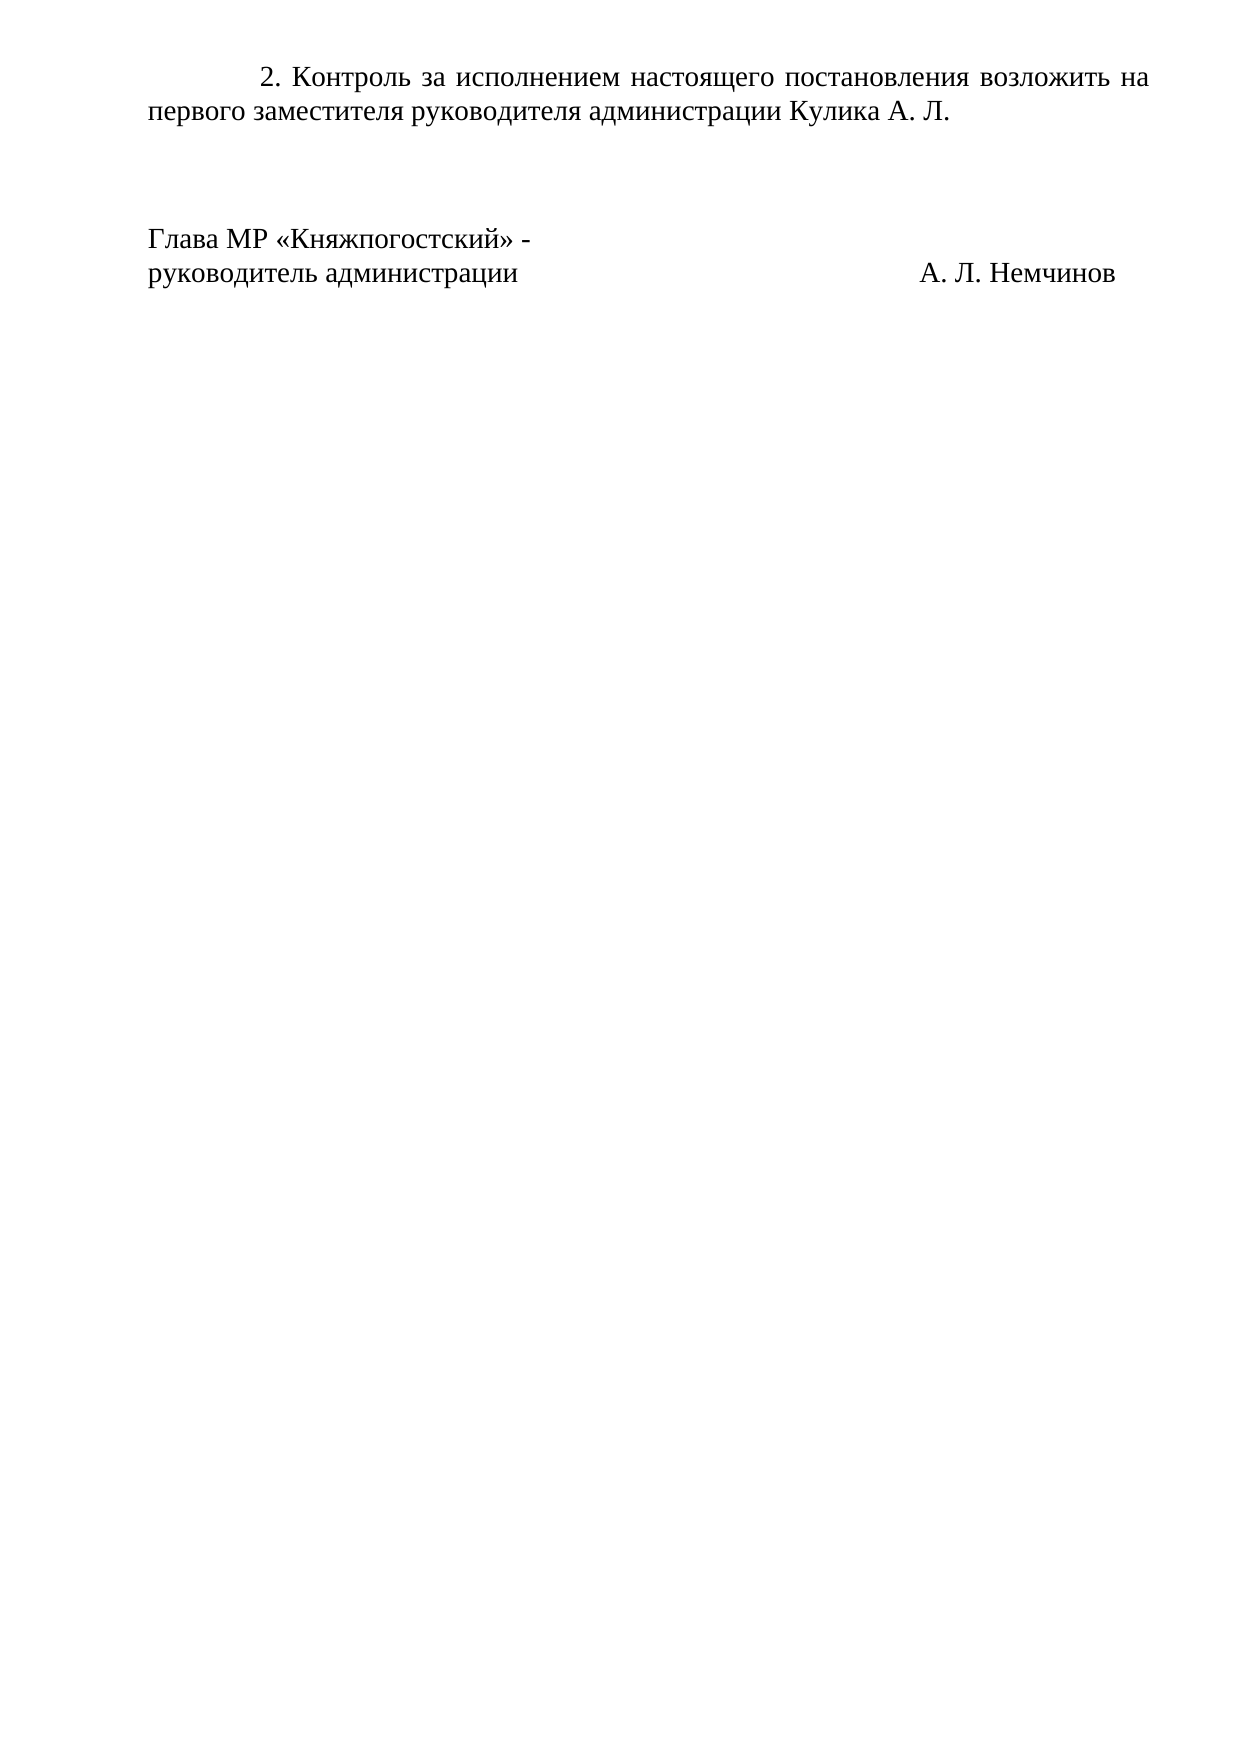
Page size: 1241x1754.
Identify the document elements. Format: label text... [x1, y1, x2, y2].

text Глава МР «Княжпогостский» - [148, 221, 1152, 255]
text руководитель администрации А. Л. Немчинов [148, 255, 1152, 288]
text 2. Контроль за исполнением настоящего постановления возложить на первого заместителя руководителя администрации Кулика А. Л. [148, 59, 1152, 126]
